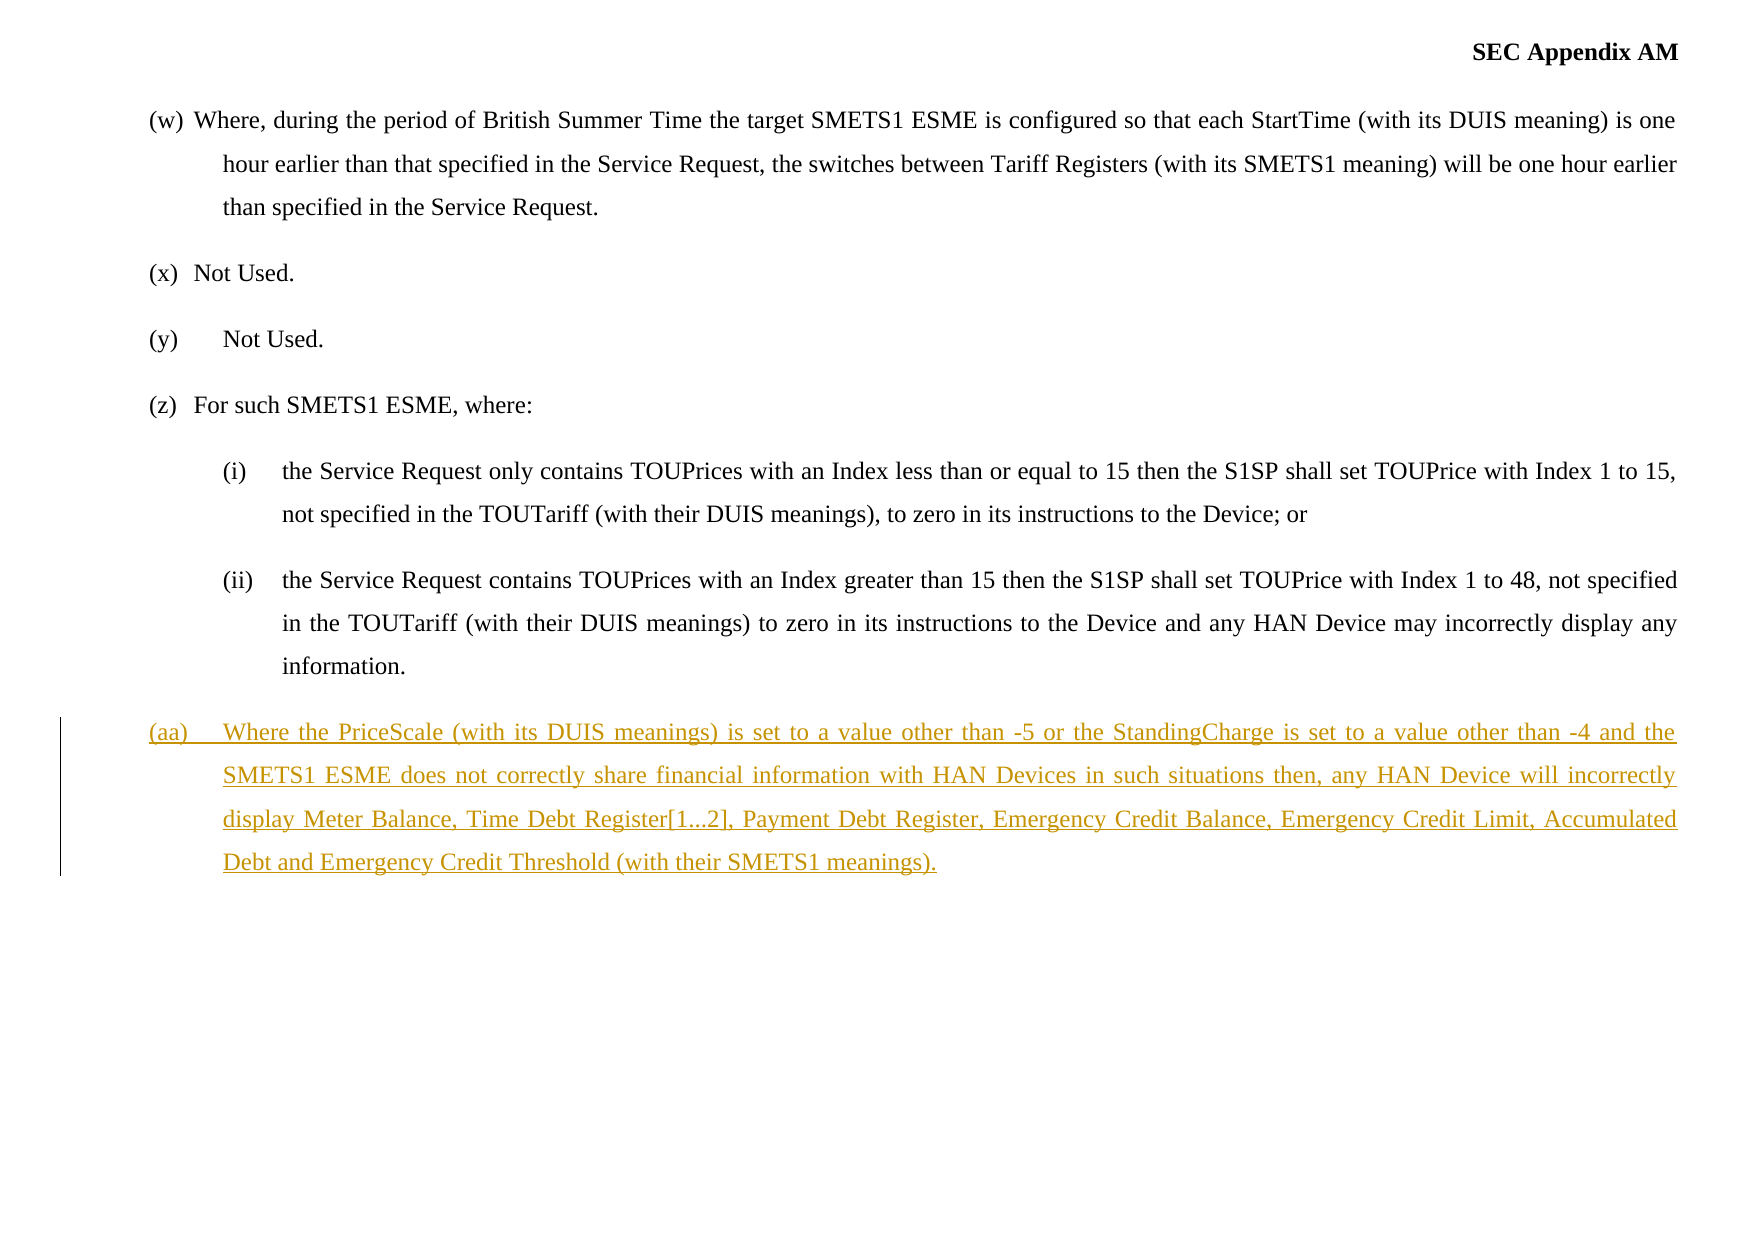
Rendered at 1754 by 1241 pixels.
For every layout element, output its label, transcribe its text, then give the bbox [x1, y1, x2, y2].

subtitle Not Used. [149, 324, 1679, 353]
subtitle Where, during the period of British Summer Time the target SMETS1 ESME is configured so that each StartTime (with its DUIS meaning) is one hour earlier than that specified in the Service Request, the switches between Tariff Registers (with its SMETS1 meaning) will be one hour earlier than specified in the Service Request. [149, 106, 1679, 221]
subtitle For such SMETS1 ESME, where: [149, 390, 1679, 419]
subtitle the Service Request contains TOUPrices with an Index greater than 15 then the S1SP shall set TOUPrice with Index 1 to 48, not specified in the TOUTariff (with their DUIS meanings) to zero in its instructions to the Device and any HAN Device may incorrectly display any information. [223, 565, 1679, 680]
subtitle Not Used. [149, 258, 1679, 287]
subtitle the Service Request only contains TOUPrices with an Index less than or equal to 15 then the S1SP shall set TOUPrice with Index 1 to 15, not specified in the TOUTariff (with their DUIS meanings), to zero in its instructions to the Device; or [223, 456, 1679, 528]
